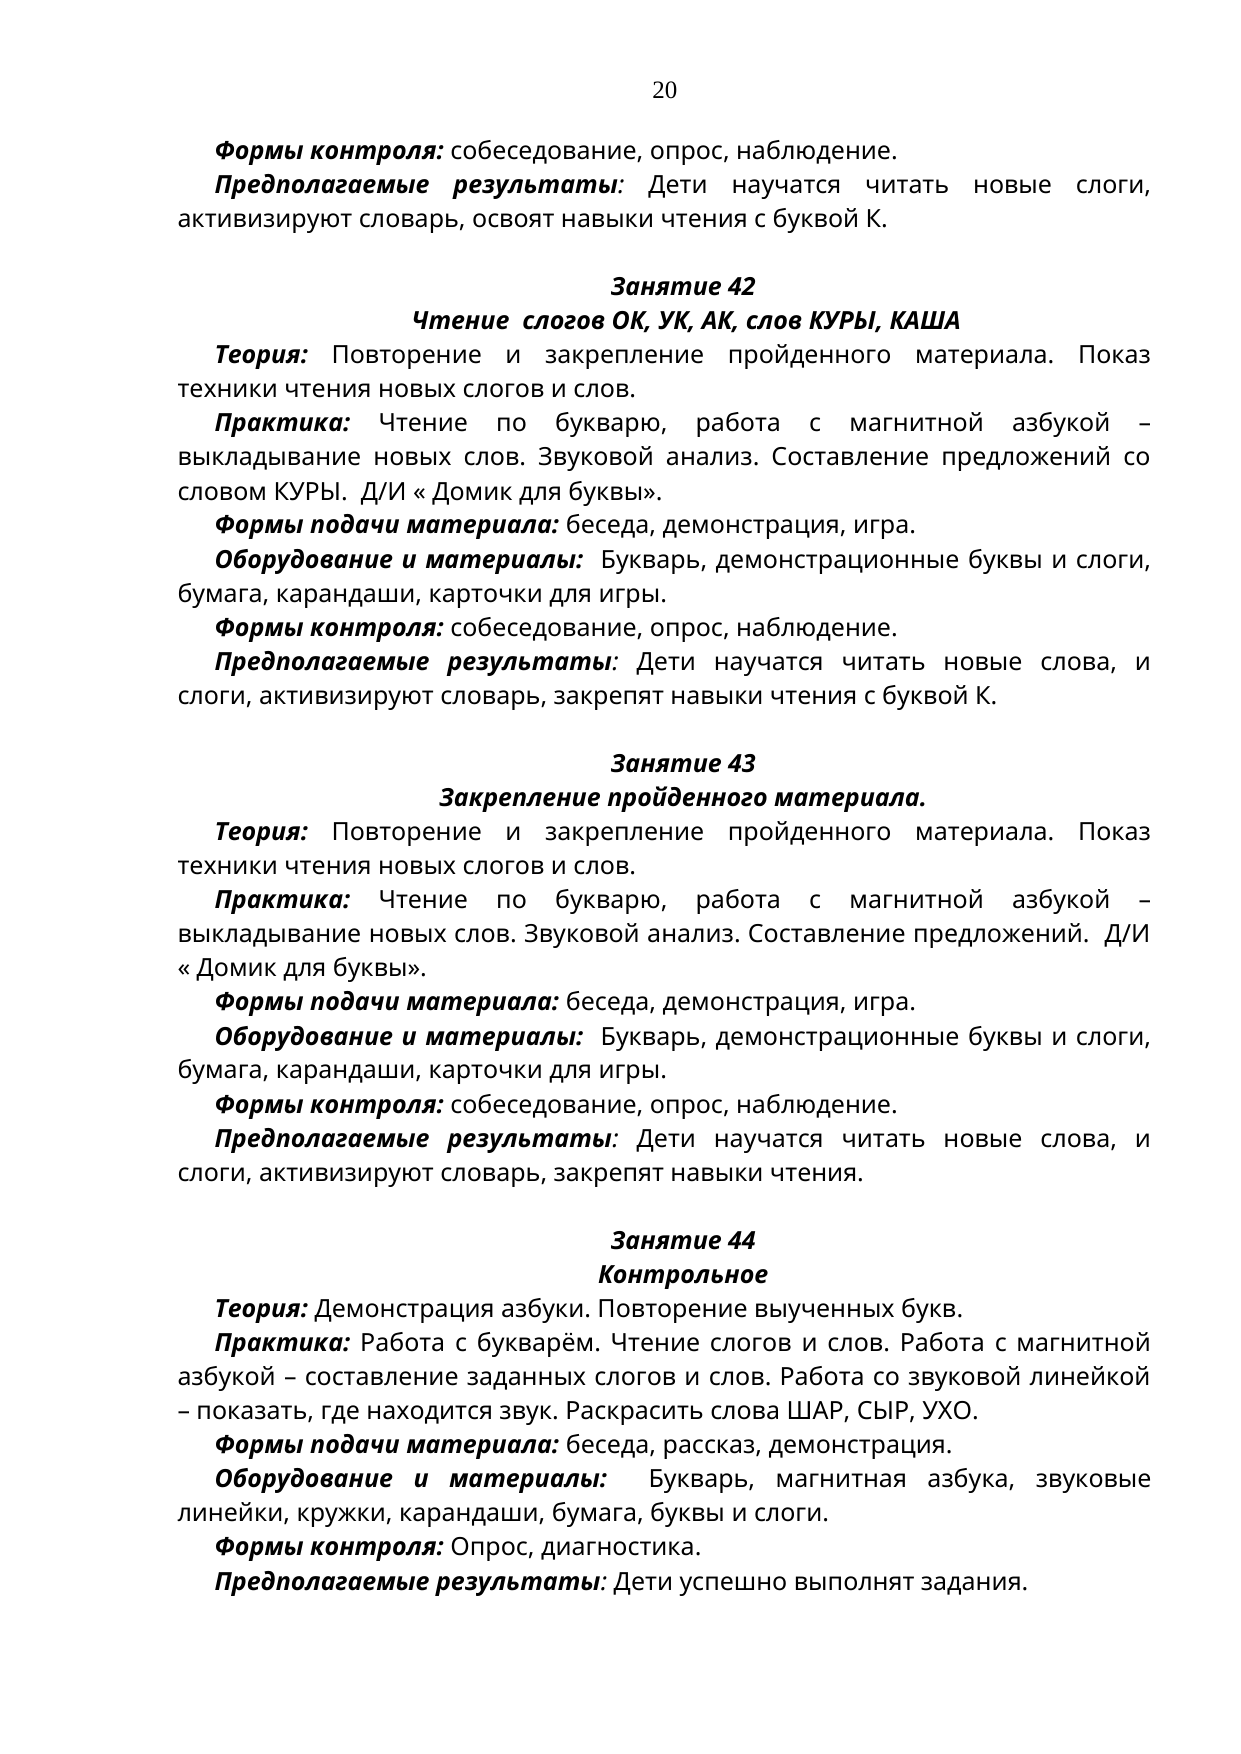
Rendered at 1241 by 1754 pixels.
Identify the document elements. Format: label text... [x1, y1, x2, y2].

text Практика: Чтение по букварю, работа с магнитной азбукой – выкладывание новых слов. Звуковой анализ. Составление предложений. Д/И « Домик для буквы». [177, 882, 1152, 984]
text Формы контроля: собеседование, опрос, наблюдение. [177, 132, 1152, 167]
text Теория: Повторение и закрепление пройденного материала. Показ техники чтения новых слогов и слов. [177, 814, 1152, 882]
text Предполагаемые результаты: Дети научатся читать новые слова, и слоги, активизируют словарь, закрепят навыки чтения с буквой К. [177, 643, 1152, 712]
text Практика: Работа с букварём. Чтение слогов и слов. Работа с магнитной азбукой – составление заданных слогов и слов. Работа со звуковой линейкой – показать, где находится звук. Раскрасить слова ШАР, СЫР, УХО. [177, 1325, 1152, 1427]
text Теория: Демонстрация азбуки. Повторение выученных букв. [177, 1291, 1152, 1325]
text Закрепление пройденного материала. [177, 780, 1152, 814]
text Формы контроля: собеседование, опрос, наблюдение. [177, 1086, 1152, 1120]
text Оборудование и материалы: Букварь, магнитная азбука, звуковые линейки, кружки, карандаши, бумага, буквы и слоги. [177, 1461, 1152, 1529]
text Предполагаемые результаты: Дети научатся читать новые слова, и слоги, активизируют словарь, закрепят навыки чтения. [177, 1120, 1152, 1188]
text Оборудование и материалы: Букварь, демонстрационные буквы и слоги, бумага, карандаши, карточки для игры. [177, 1018, 1152, 1086]
text Формы подачи материала: беседа, демонстрация, игра. [177, 507, 1152, 541]
text Занятие 43 [177, 746, 1152, 780]
text Формы подачи материала: беседа, рассказ, демонстрация. [177, 1427, 1152, 1461]
text Практика: Чтение по букварю, работа с магнитной азбукой – выкладывание новых слов. Звуковой анализ. Составление предложений со словом КУРЫ. Д/И « Домик для буквы». [177, 405, 1152, 507]
text Занятие 42 [177, 269, 1152, 303]
text Формы контроля: Опрос, диагностика. [177, 1529, 1152, 1563]
text Оборудование и материалы: Букварь, демонстрационные буквы и слоги, бумага, карандаши, карточки для игры. [177, 541, 1152, 609]
text Чтение слогов ОК, УК, АК, слов КУРЫ, КАША [177, 303, 1152, 337]
text Предполагаемые результаты: Дети научатся читать новые слоги, активизируют словарь, освоят навыки чтения с буквой К. [177, 167, 1152, 235]
text Теория: Повторение и закрепление пройденного материала. Показ техники чтения новых слогов и слов. [177, 337, 1152, 405]
text Занятие 44 [177, 1222, 1152, 1257]
text Контрольное [177, 1257, 1152, 1291]
text Формы подачи материала: беседа, демонстрация, игра. [177, 984, 1152, 1018]
text Формы контроля: собеседование, опрос, наблюдение. [177, 609, 1152, 643]
text Предполагаемые результаты: Дети успешно выполнят задания. [177, 1563, 1152, 1597]
